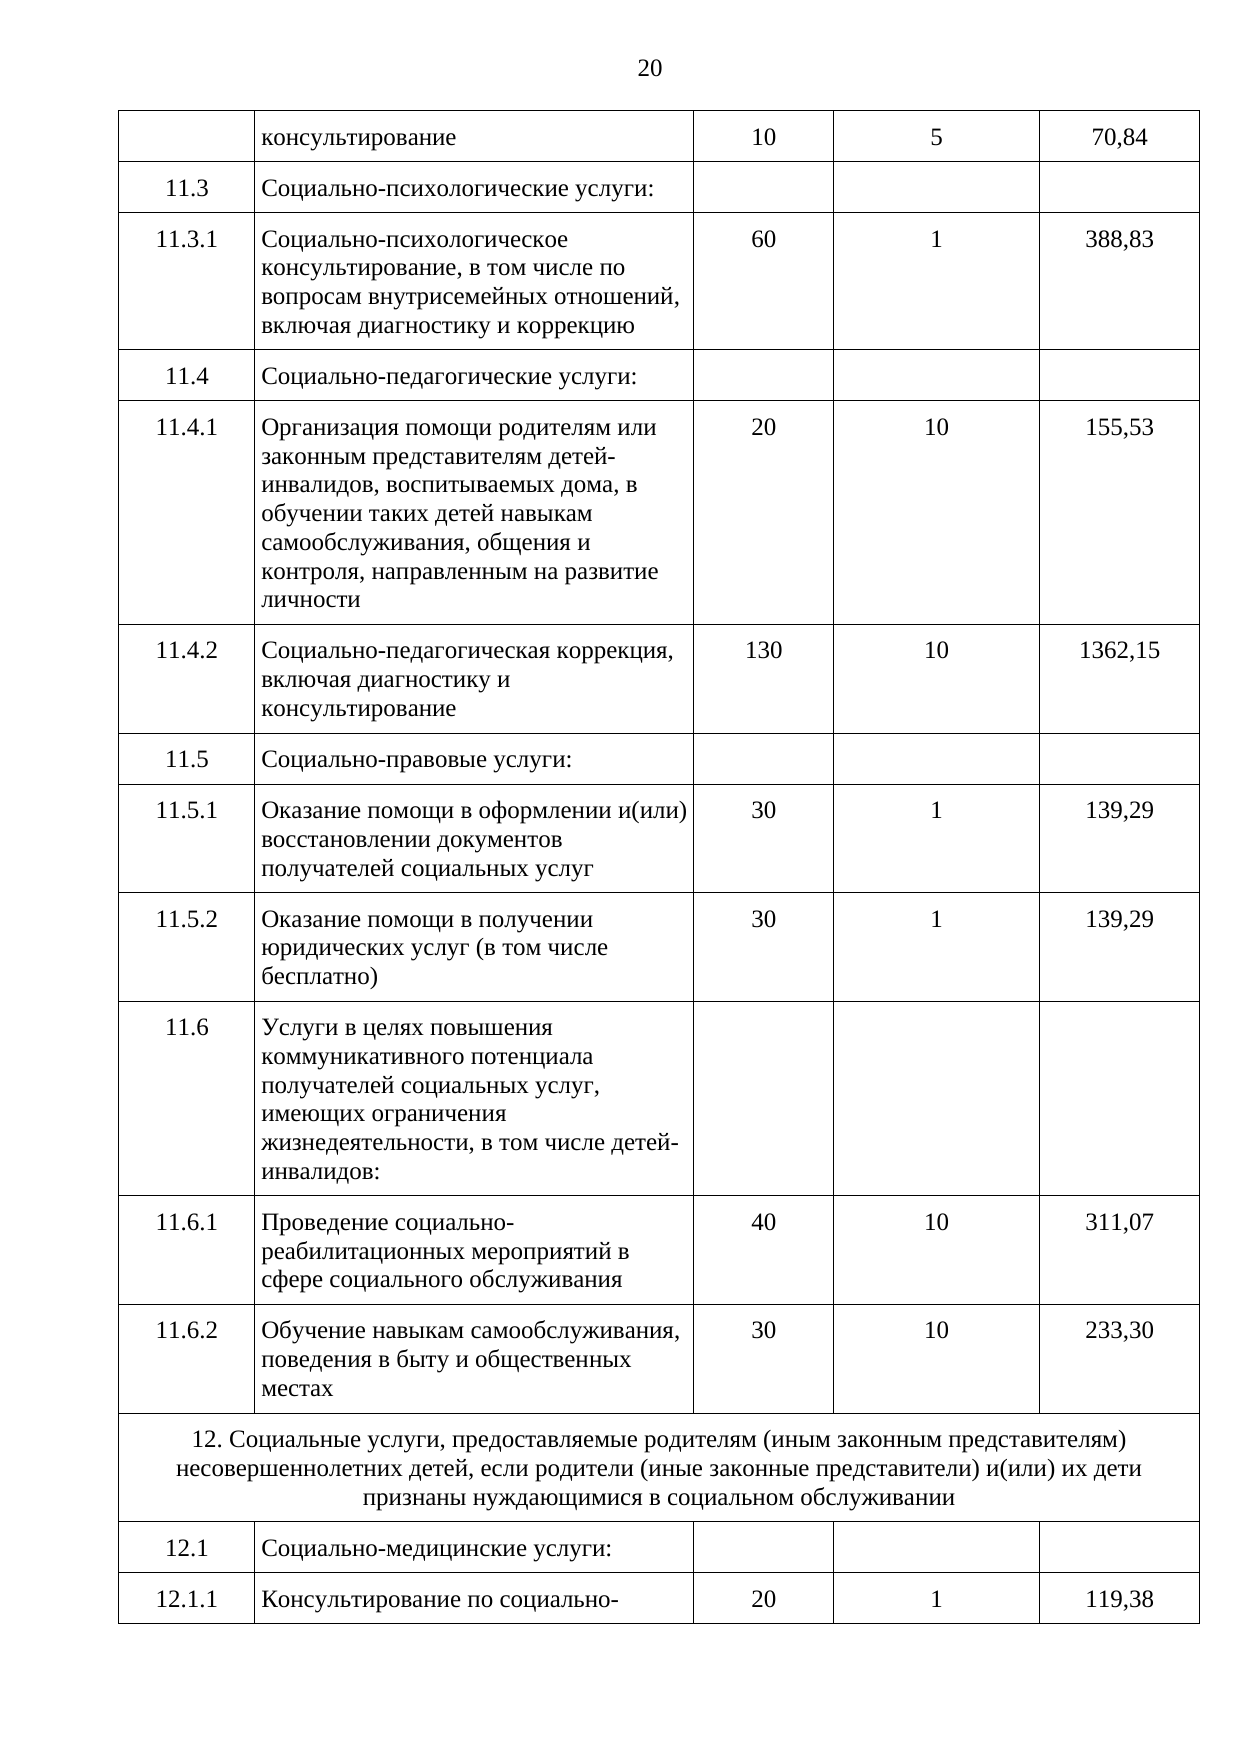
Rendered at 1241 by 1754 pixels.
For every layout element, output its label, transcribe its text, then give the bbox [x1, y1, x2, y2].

table_cell 1 [834, 785, 1039, 892]
table_cell 40 [694, 1196, 833, 1304]
table_cell 139,29 [1040, 785, 1199, 892]
table_cell 30 [694, 1305, 833, 1412]
table_cell 11.5.1 [119, 785, 254, 892]
table_cell 30 [694, 785, 833, 892]
table_cell 10 [834, 625, 1039, 732]
table_cell [834, 162, 1039, 212]
table_cell [1040, 1522, 1199, 1572]
table_cell 388,83 [1040, 213, 1199, 349]
table_cell 10 [694, 111, 833, 161]
table_cell 30 [694, 893, 833, 1001]
table_cell [834, 1002, 1039, 1195]
table_cell 1 [834, 1573, 1039, 1623]
table_cell Социально-психологическое консультирование, в том числе по вопросам внутрисемейных отношений, включая диагностику и коррекцию [255, 213, 693, 349]
table_cell 11.4 [119, 350, 254, 400]
table_cell 60 [694, 213, 833, 349]
table_cell Оказание помощи в оформлении и(или) восстановлении документов получателей социальных услуг [255, 785, 693, 892]
table_cell 11.6.1 [119, 1196, 254, 1304]
table_cell 11.3.1 [119, 213, 254, 349]
table_cell консультирование [255, 111, 693, 161]
table_cell 11.6.2 [119, 1305, 254, 1412]
table_cell 12.1.1 [119, 1573, 254, 1623]
table_cell 119,38 [1040, 1573, 1199, 1623]
table_cell [694, 162, 833, 212]
table_cell 11.5.2 [119, 893, 254, 1001]
table_cell [694, 734, 833, 783]
table_cell [1040, 162, 1199, 212]
table_cell 10 [834, 401, 1039, 624]
table_cell 12.1 [119, 1522, 254, 1572]
table_cell 139,29 [1040, 893, 1199, 1001]
table_cell 12. Социальные услуги, предоставляемые родителям (иным законным представителям) несовершеннолетних детей, если родители (иные законные представители) и(или) их дети признаны нуждающимися в социальном обслуживании [119, 1414, 1199, 1521]
table_cell [1040, 1002, 1199, 1195]
table_cell Проведение социально-реабилитационных мероприятий в сфере социального обслуживания [255, 1196, 693, 1304]
table_cell 155,53 [1040, 401, 1199, 624]
table_cell Социально-педагогические услуги: [255, 350, 693, 400]
table_cell 10 [834, 1196, 1039, 1304]
table_cell [834, 1522, 1039, 1572]
table_cell 70,84 [1040, 111, 1199, 161]
table_cell Оказание помощи в получении юридических услуг (в том числе бесплатно) [255, 893, 693, 1001]
table_cell 1 [834, 213, 1039, 349]
table_cell 11.6 [119, 1002, 254, 1195]
table_cell Организация помощи родителям или законным представителям детей-инвалидов, воспитываемых дома, в обучении таких детей навыкам самообслуживания, общения и контроля, направленным на развитие личности [255, 401, 693, 624]
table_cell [255, 1573, 693, 1623]
table_cell 130 [694, 625, 833, 732]
table_cell [694, 350, 833, 400]
table_cell [834, 734, 1039, 783]
table_cell [1040, 734, 1199, 783]
table_cell [694, 1522, 833, 1572]
table_cell Услуги в целях повышения коммуникативного потенциала получателей социальных услуг, имеющих ограничения жизнедеятельности, в том числе детей-инвалидов: [255, 1002, 693, 1195]
table_cell 11.4.1 [119, 401, 254, 624]
table_cell [694, 1002, 833, 1195]
table_cell 10 [834, 1305, 1039, 1412]
table_cell [1040, 350, 1199, 400]
table_cell 11.4.2 [119, 625, 254, 732]
table_cell Социально-правовые услуги: [255, 734, 693, 783]
table_cell 20 [694, 401, 833, 624]
table_cell Социально-педагогическая коррекция, включая диагностику и консультирование [255, 625, 693, 732]
table_cell 311,07 [1040, 1196, 1199, 1304]
table_cell 5 [834, 111, 1039, 161]
table_cell 20 [694, 1573, 833, 1623]
table_cell Обучение навыкам самообслуживания, поведения в быту и общественных местах [255, 1305, 693, 1412]
table_cell 233,30 [1040, 1305, 1199, 1412]
table_cell 1362,15 [1040, 625, 1199, 732]
table_cell 1 [834, 893, 1039, 1001]
table_cell Социально-медицинские услуги: [255, 1522, 693, 1572]
table_cell Социально-психологические услуги: [255, 162, 693, 212]
table_cell [834, 350, 1039, 400]
table_cell 11.3 [119, 162, 254, 212]
table_cell 11.5 [119, 734, 254, 783]
